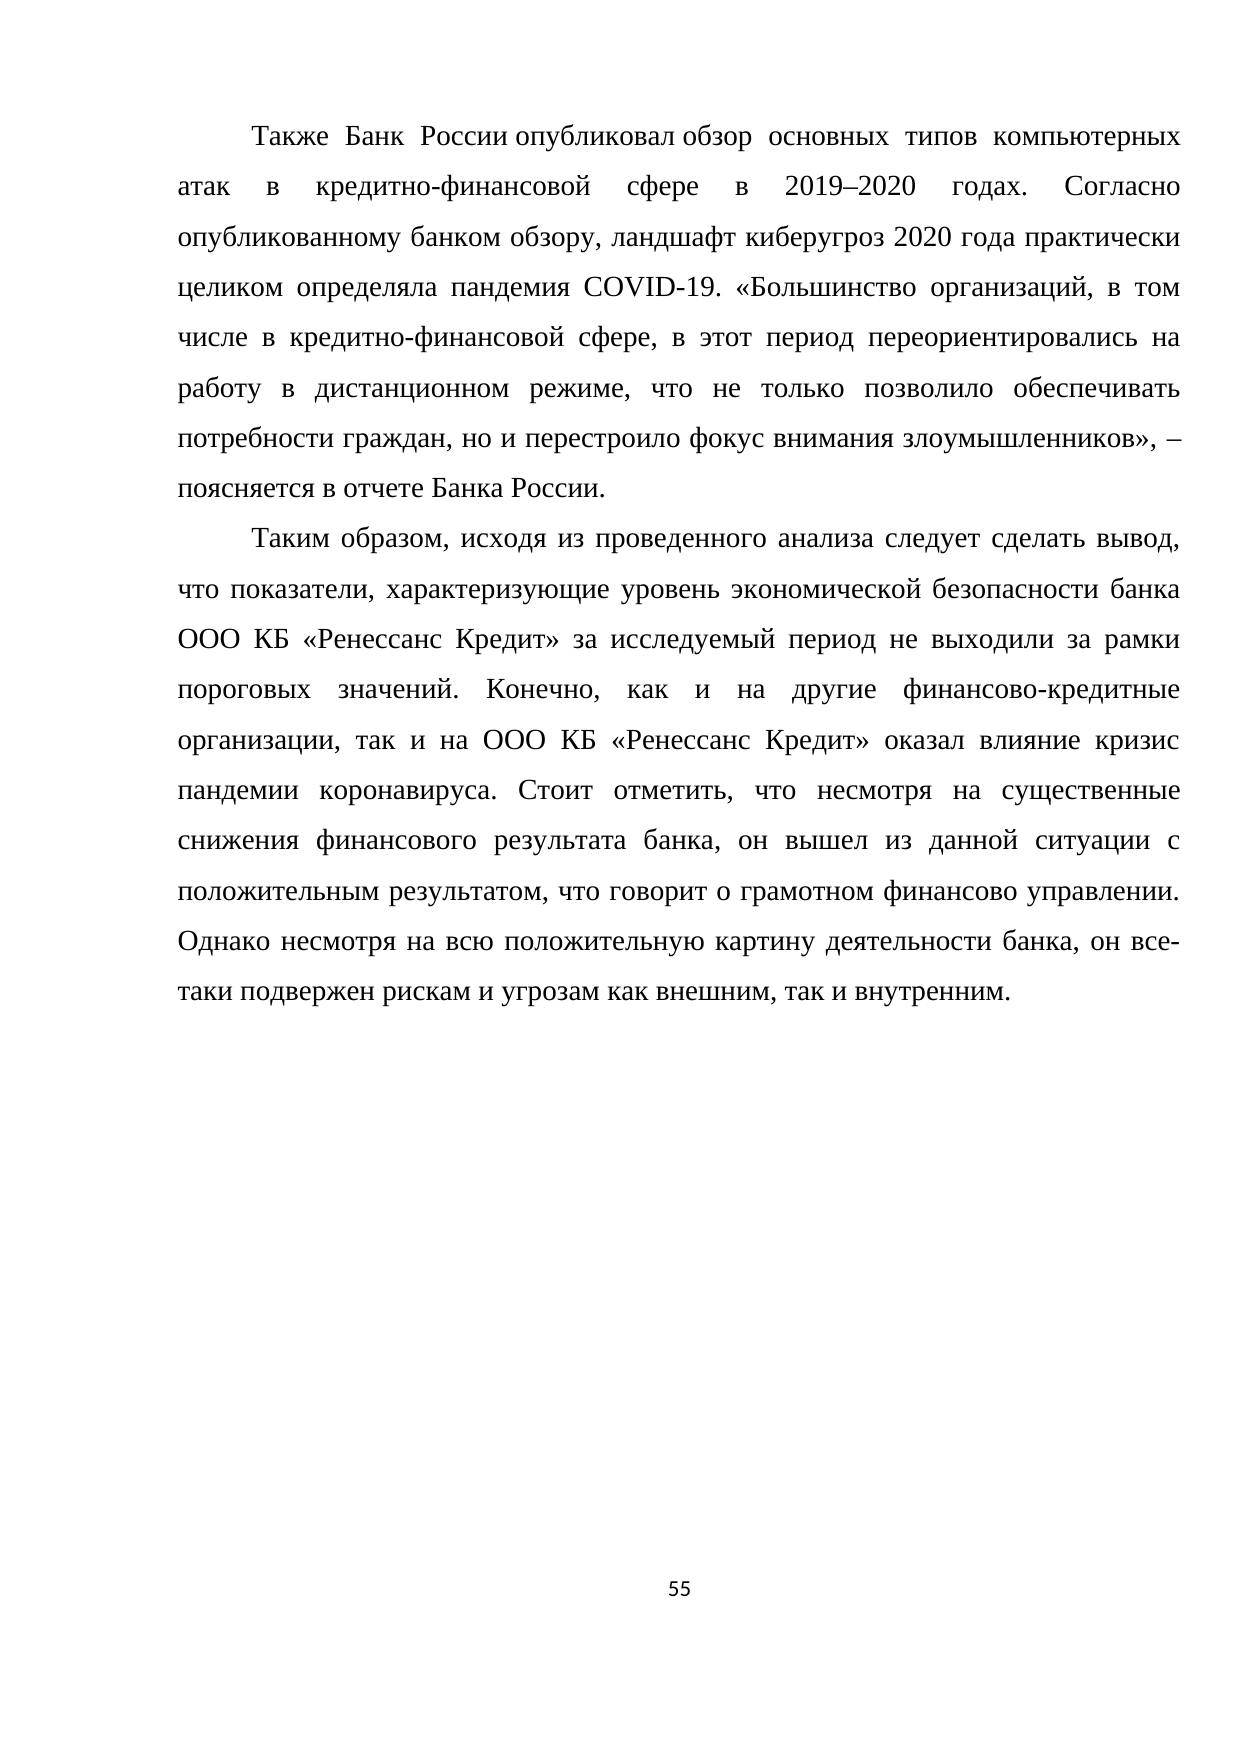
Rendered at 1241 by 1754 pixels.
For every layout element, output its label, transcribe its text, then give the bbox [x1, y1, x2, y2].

text Также Банк России опубликовал обзор основных типов компьютерных атак в кредитно-финансовой сфере в 2019–2020 годах. Согласно опубликованному банком обзору, ландшафт киберугроз 2020 года практически целиком определяла пандемия COVID-19. «Большинство организаций, в том числе в кредитно-финансовой сфере, в этот период переориентировались на работу в дистанционном режиме, что не только позволило обеспечивать потребности граждан, но и перестроило фокус внимания злоумышленников», – поясняется в отчете Банка России. [177, 118, 1181, 504]
text Таким образом, исходя из проведенного анализа следует сделать вывод, что показатели, характеризующие уровень экономической безопасности банка ООО КБ «Ренессанс Кредит» за исследуемый период не выходили за рамки пороговых значений. Конечно, как и на другие финансово-кредитные организации, так и на ООО КБ «Ренессанс Кредит» оказал влияние кризис пандемии коронавируса. Стоит отметить, что несмотря на существенные снижения финансового результата банка, он вышел из данной ситуации с положительным результатом, что говорит о грамотном финансово управлении. Однако несмотря на всю положительную картину деятельности банка, он все-таки подвержен рискам и угрозам как внешним, так и внутренним. [177, 521, 1181, 1007]
